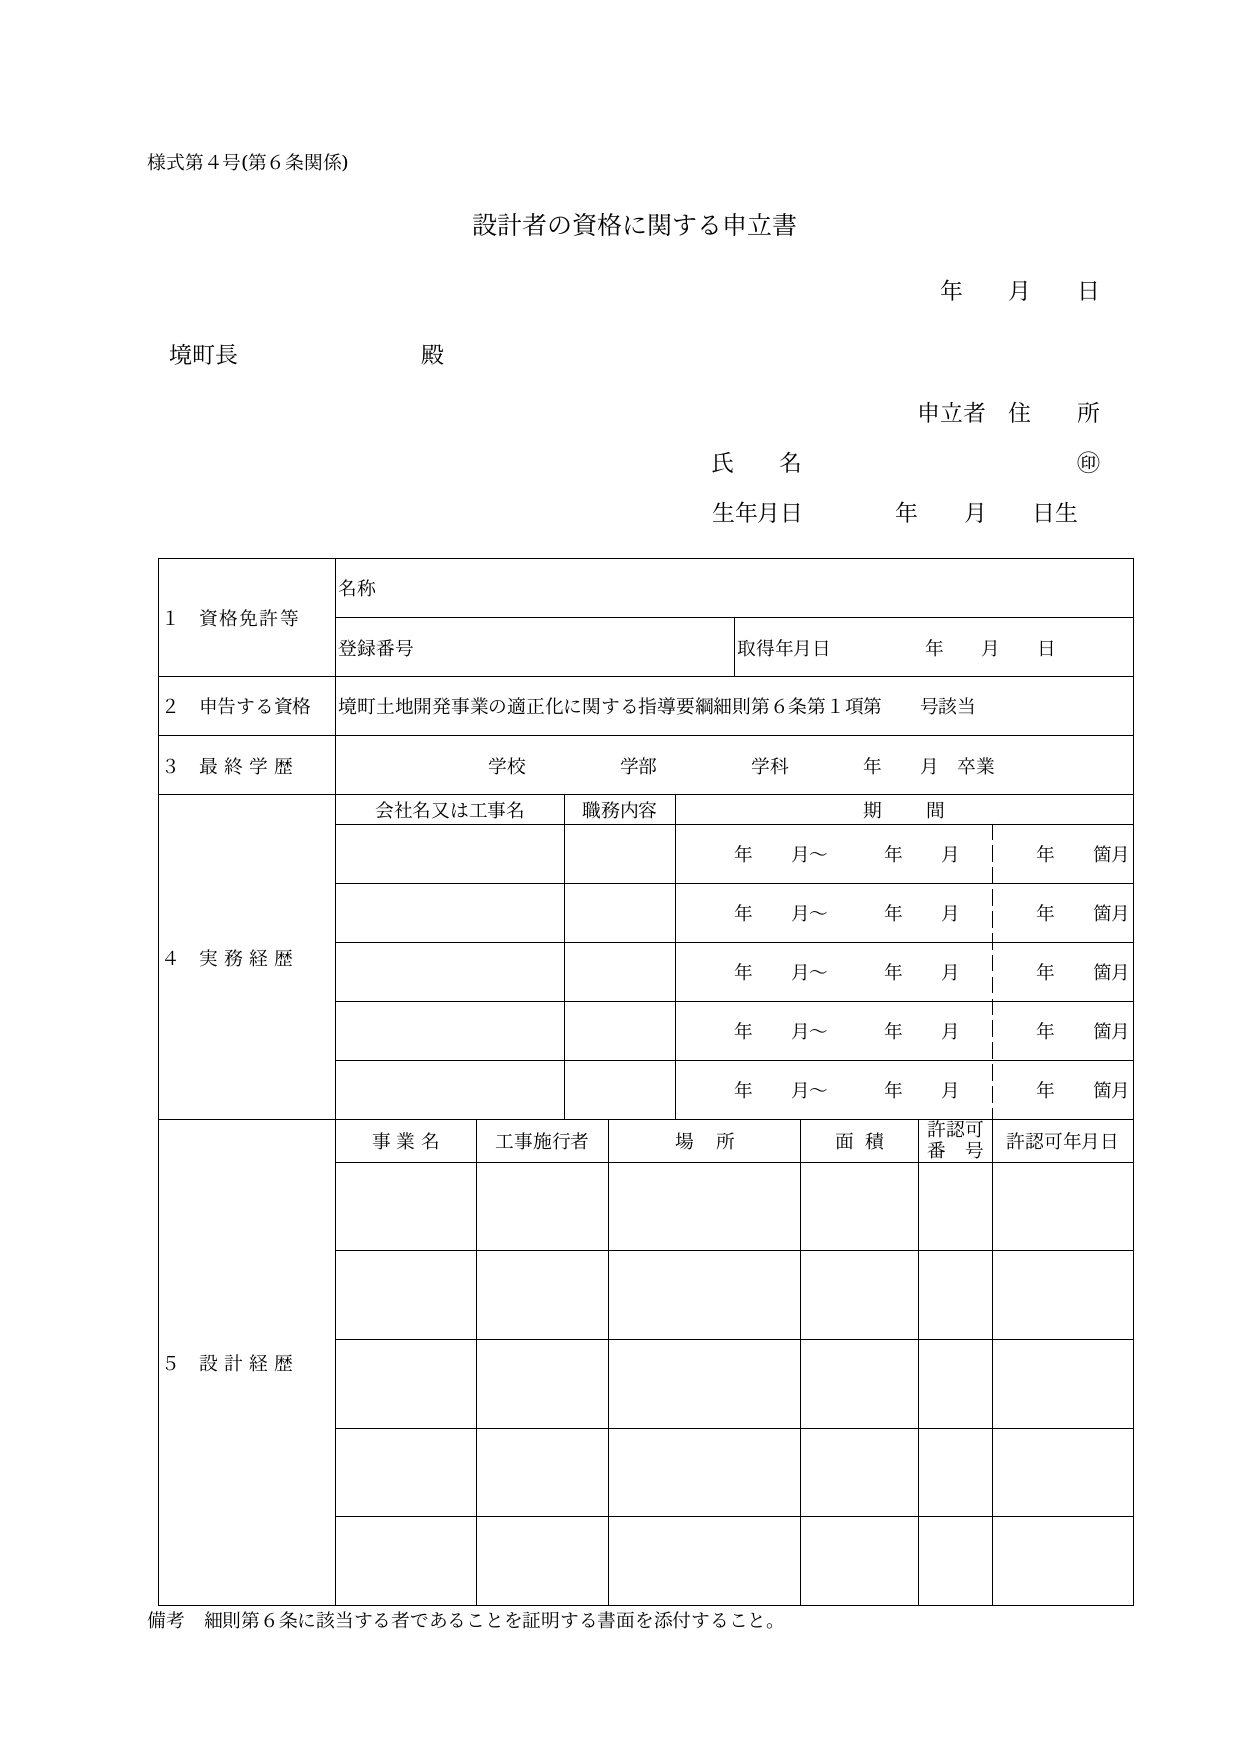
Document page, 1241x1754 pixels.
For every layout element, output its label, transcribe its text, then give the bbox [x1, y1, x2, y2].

text 申立者 住 所 [148, 401, 1100, 426]
table_cell [477, 1163, 608, 1250]
table_cell 事業名 [336, 1120, 476, 1162]
table_cell 取得年月日 年 月 日 [735, 618, 1133, 676]
table_cell [919, 1517, 992, 1605]
table_cell [565, 884, 675, 942]
table_cell [336, 1163, 476, 1250]
table_header １ 資格免許等 [159, 559, 335, 676]
table_cell [565, 825, 675, 883]
table_cell [477, 1251, 608, 1339]
text 境町長 殿 [169, 337, 1122, 370]
table_cell [609, 1340, 800, 1427]
text 年 月 日 [148, 273, 1100, 306]
table_cell [801, 1429, 918, 1516]
table_cell [336, 1251, 476, 1339]
table_cell [609, 1163, 800, 1250]
table_cell [919, 1251, 992, 1339]
table_cell 年 月～ 年 月 [676, 884, 993, 942]
table_cell 職務内容 [565, 795, 675, 823]
table_cell ５ 設計経歴 [159, 1120, 335, 1605]
table_cell 年 月～ 年 月 [676, 1002, 993, 1060]
table_cell [477, 1517, 608, 1605]
table_cell [336, 1517, 476, 1605]
text 生年月日 年 月 日生 [148, 501, 1078, 526]
table_cell [336, 825, 564, 883]
table_cell [919, 1340, 992, 1427]
table_cell [993, 1340, 1133, 1427]
table_cell 年 箇月 [993, 1002, 1133, 1060]
table_cell [801, 1340, 918, 1427]
table_cell [336, 1340, 476, 1427]
table_cell 場所 [609, 1120, 800, 1162]
table_cell 年 箇月 [993, 1061, 1133, 1119]
table_cell [993, 1251, 1133, 1339]
table_cell 登録番号 [336, 618, 734, 676]
table_cell [919, 1163, 992, 1250]
text 設計者の資格に関する申立書 [148, 206, 1122, 242]
table_cell 工事施行者 [477, 1120, 608, 1162]
table_cell 許認可年月日 [993, 1120, 1133, 1162]
table_cell [609, 1517, 800, 1605]
table_cell [336, 1061, 564, 1119]
table_cell [336, 1429, 476, 1516]
table_cell 学校 学部 学科 年 月 卒業 [336, 736, 1133, 794]
table_cell 面積 [801, 1120, 918, 1162]
table_cell [993, 1163, 1133, 1250]
table_cell 年 箇月 [993, 884, 1133, 942]
table_cell [565, 943, 675, 1001]
table_cell 年 月～ 年 月 [676, 825, 993, 883]
table_cell [477, 1429, 608, 1516]
table_cell [565, 1061, 675, 1119]
table_cell [336, 1002, 564, 1060]
table_cell [477, 1340, 608, 1427]
table_cell 年 箇月 [993, 825, 1133, 883]
table_cell 年 月～ 年 月 [676, 943, 993, 1001]
table_cell [993, 1517, 1133, 1605]
table_cell [801, 1163, 918, 1250]
table_cell 年 箇月 [993, 943, 1133, 1001]
table_cell 会社名又は工事名 [336, 795, 564, 823]
table_cell [565, 1002, 675, 1060]
table_cell [801, 1517, 918, 1605]
table_cell [993, 1429, 1133, 1516]
table_cell [609, 1429, 800, 1516]
table_cell 年 月～ 年 月 [676, 1061, 993, 1119]
table_cell ４ 実務経歴 [159, 795, 335, 1119]
table_cell 許認可 番 号 [919, 1120, 992, 1162]
text 備考 細則第６条に該当する者であることを証明する書面を添付すること。 [148, 1606, 1122, 1633]
table_cell [919, 1429, 992, 1516]
table_cell 境町土地開発事業の適正化に関する指導要綱細則第６条第１項第 号該当 [336, 677, 1133, 735]
table_cell 期間 [676, 795, 1133, 823]
table_cell [801, 1251, 918, 1339]
table_header 名称 [336, 559, 1133, 617]
table_cell ２ 申告する資格 [159, 677, 335, 735]
text 氏 名 ㊞ [148, 451, 1100, 476]
table_cell [336, 943, 564, 1001]
table_cell [336, 884, 564, 942]
text 様式第４号(第６条関係) [148, 148, 1122, 175]
table_cell [609, 1251, 800, 1339]
table_cell ３ 最終学歴 [159, 736, 335, 794]
